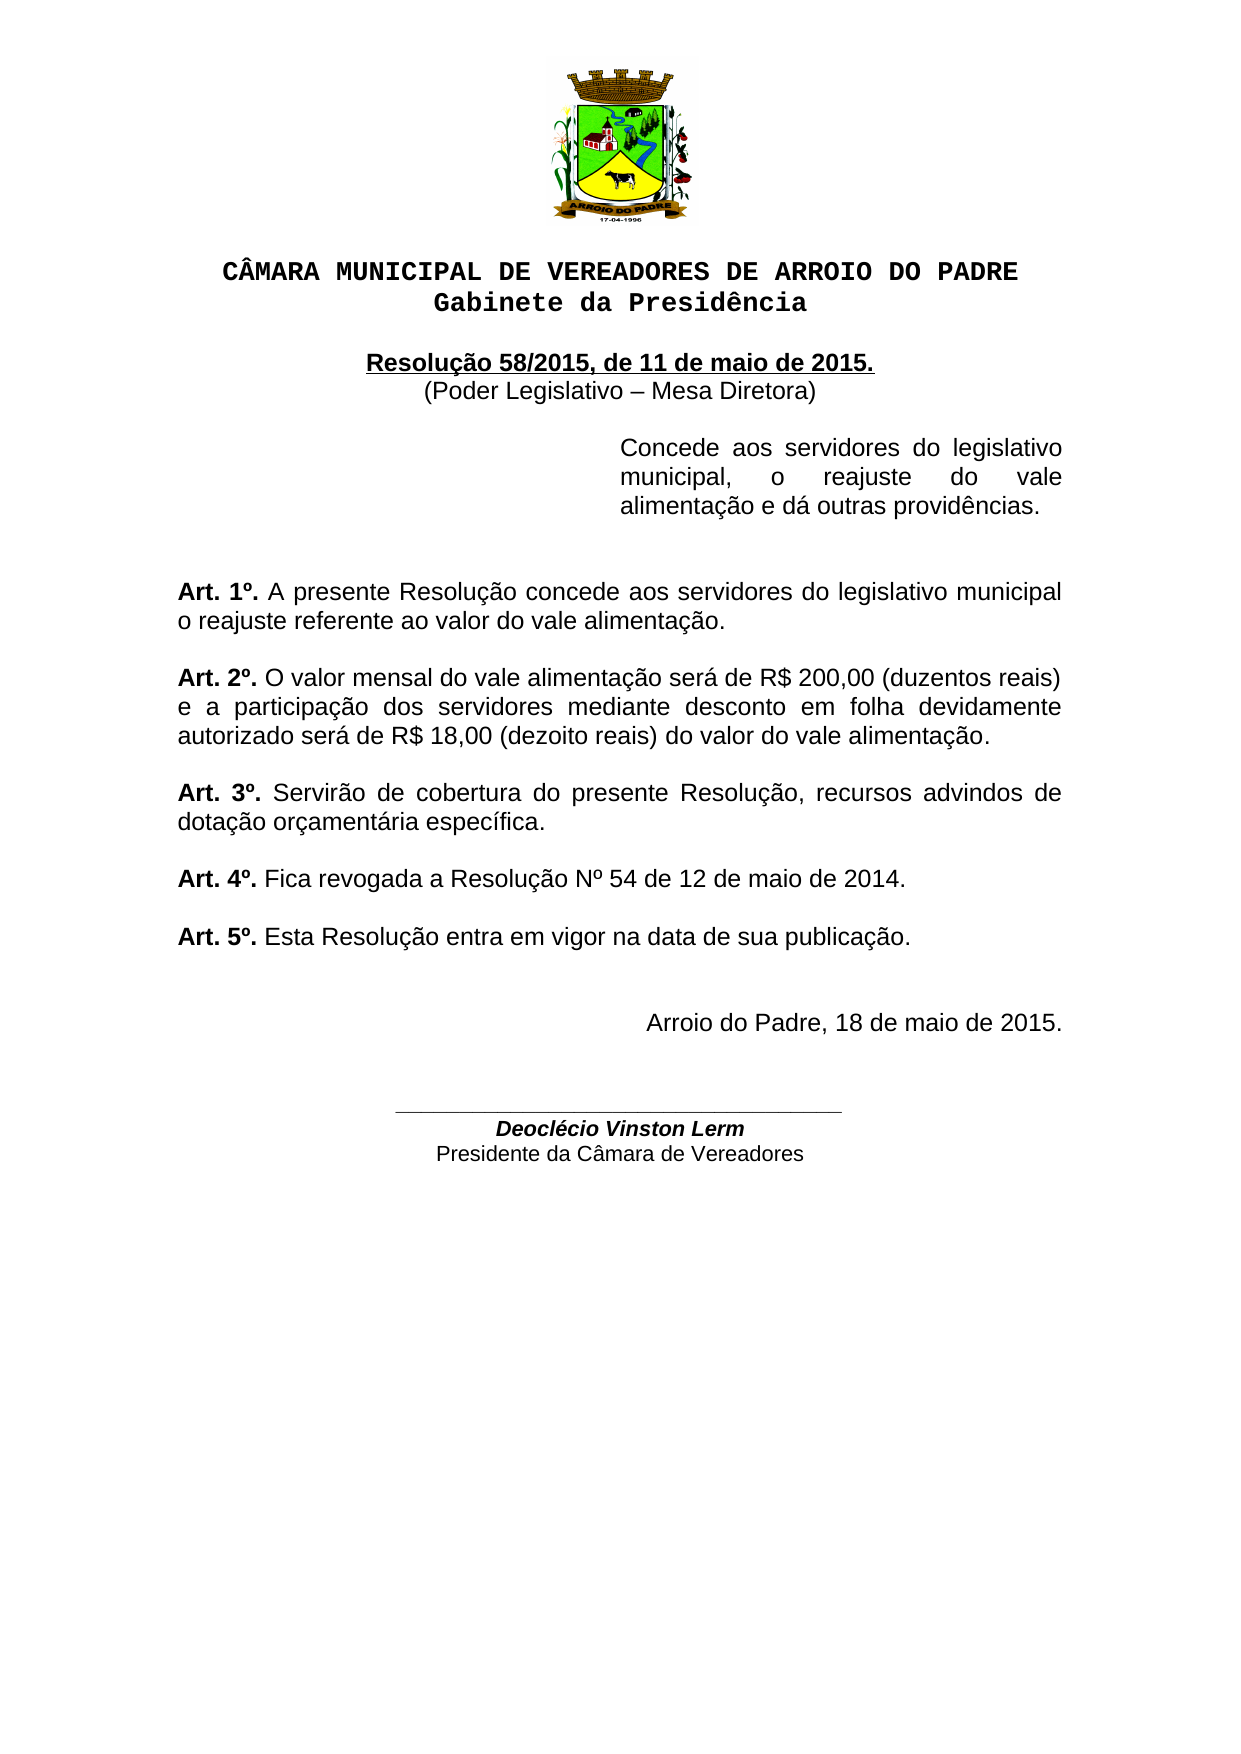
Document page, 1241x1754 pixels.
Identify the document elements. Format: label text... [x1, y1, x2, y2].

text Art. 2º. O valor mensal do vale alimentação será de R$ 200,00 (duzentos reais) e a participação dos servidores mediante desconto em folha devidamente autorizado será de R$ 18,00 (dezoito reais) do valor do vale alimentação. [177, 663, 1063, 749]
text Concede aos servidores do legislativo municipal, o reajuste do vale alimentação e dá outras providências. [620, 433, 1063, 519]
text Resolução 58/2015, de 11 de maio de 2015. [177, 348, 1063, 376]
text Art. 4º. Fica revogada a Resolução Nº 54 de 12 de maio de 2014. [177, 864, 1063, 893]
text ___________________________________ [177, 1092, 1063, 1116]
text Art. 3º. Servirão de cobertura do presente Resolução, recursos advindos de dotação orçamentária específica. [177, 778, 1063, 836]
text Arroio do Padre, 18 de maio de 2015. [177, 1008, 1063, 1037]
text Deoclécio Vinston Lerm Presidente da Câmara de Vereadores [177, 1116, 1063, 1166]
text Art. 1º. A presente Resolução concede aos servidores do legislativo municipal o reajuste referente ao valor do vale alimentação. [177, 577, 1063, 634]
text (Poder Legislativo – Mesa Diretora) [177, 376, 1063, 405]
text Art. 5º. Esta Resolução entra em vigor na data de sua publicação. [177, 922, 1063, 951]
